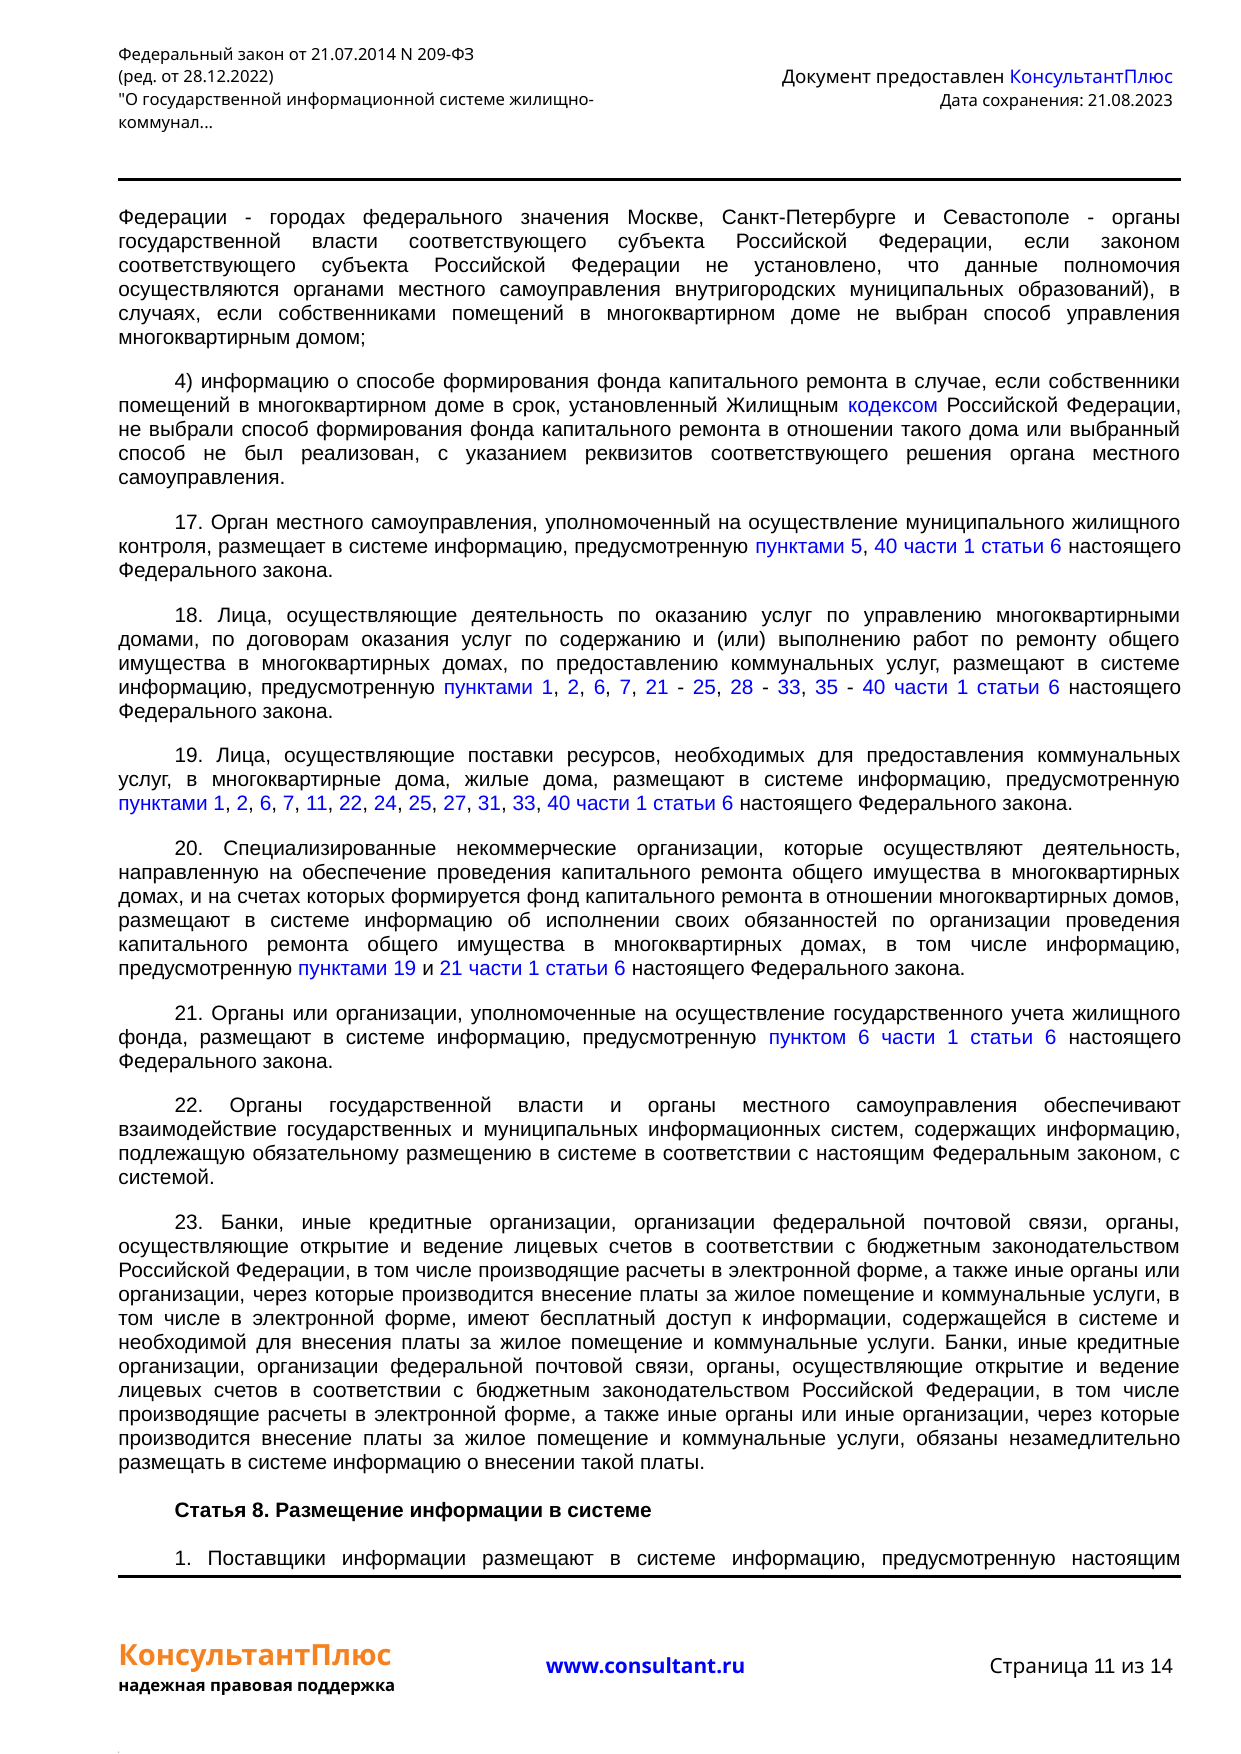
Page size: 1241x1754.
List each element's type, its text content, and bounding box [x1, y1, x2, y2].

text 21. Органы или организации, уполномоченные на осуществление государственного учета жилищного фонда, размещают в системе информацию, предусмотренную пунктом 6 части 1 статьи 6 настоящего Федерального закона. [118, 1001, 1181, 1072]
text 19. Лица, осуществляющие поставки ресурсов, необходимых для предоставления коммунальных услуг, в многоквартирные дома, жилые дома, размещают в системе информацию, предусмотренную пунктами 1, 2, 6, 7, 11, 22, 24, 25, 27, 31, 33, 40 части 1 статьи 6 настоящего Федерального закона. [118, 743, 1181, 815]
text 17. Орган местного самоуправления, уполномоченный на осуществление муниципального жилищного контроля, размещает в системе информацию, предусмотренную пунктами 5, 40 части 1 статьи 6 настоящего Федерального закона. [118, 510, 1181, 582]
text 20. Специализированные некоммерческие организации, которые осуществляют деятельность, направленную на обеспечение проведения капитального ремонта общего имущества в многоквартирных домах, и на счетах которых формируется фонд капитального ремонта в отношении многоквартирных домов, размещают в системе информацию об исполнении своих обязанностей по организации проведения капитального ремонта общего имущества в многоквартирных домах, в том числе информацию, предусмотренную пунктами 19 и 21 части 1 статьи 6 настоящего Федерального закона. [118, 836, 1181, 980]
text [118, 1545, 1181, 1569]
text 22. Органы государственной власти и органы местного самоуправления обеспечивают взаимодействие государственных и муниципальных информационных систем, содержащих информацию, подлежащую обязательному размещению в системе в соответствии с настоящим Федеральным законом, с системой. [118, 1093, 1181, 1189]
text 4) информацию о способе формирования фонда капитального ремонта в случае, если собственники помещений в многоквартирном доме в срок, установленный Жилищным кодексом Российской Федерации, не выбрали способ формирования фонда капитального ремонта в отношении такого дома или выбранный способ не был реализован, с указанием реквизитов соответствующего решения органа местного самоуправления. [118, 369, 1181, 489]
title Статья 8. Размещение информации в системе [118, 1497, 1181, 1521]
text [118, 205, 1181, 348]
text 23. Банки, иные кредитные организации, организации федеральной почтовой связи, органы, осуществляющие открытие и ведение лицевых счетов в соответствии с бюджетным законодательством Российской Федерации, в том числе производящие расчеты в электронной форме, а также иные органы или организации, через которые производится внесение платы за жилое помещение и коммунальные услуги, в том числе в электронной форме, имеют бесплатный доступ к информации, содержащейся в системе и необходимой для внесения платы за жилое помещение и коммунальные услуги. Банки, иные кредитные организации, организации федеральной почтовой связи, органы, осуществляющие открытие и ведение лицевых счетов в соответствии с бюджетным законодательством Российской Федерации, в том числе производящие расчеты в электронной форме, а также иные органы или иные организации, через которые производится внесение платы за жилое помещение и коммунальные услуги, обязаны незамедлительно размещать в системе информацию о внесении такой платы. [118, 1210, 1181, 1473]
text 18. Лица, осуществляющие деятельность по оказанию услуг по управлению многоквартирными домами, по договорам оказания услуг по содержанию и (или) выполнению работ по ремонту общего имущества в многоквартирных домах, по предоставлению коммунальных услуг, размещают в системе информацию, предусмотренную пунктами 1, 2, 6, 7, 21 - 25, 28 - 33, 35 - 40 части 1 статьи 6 настоящего Федерального закона. [118, 603, 1181, 722]
